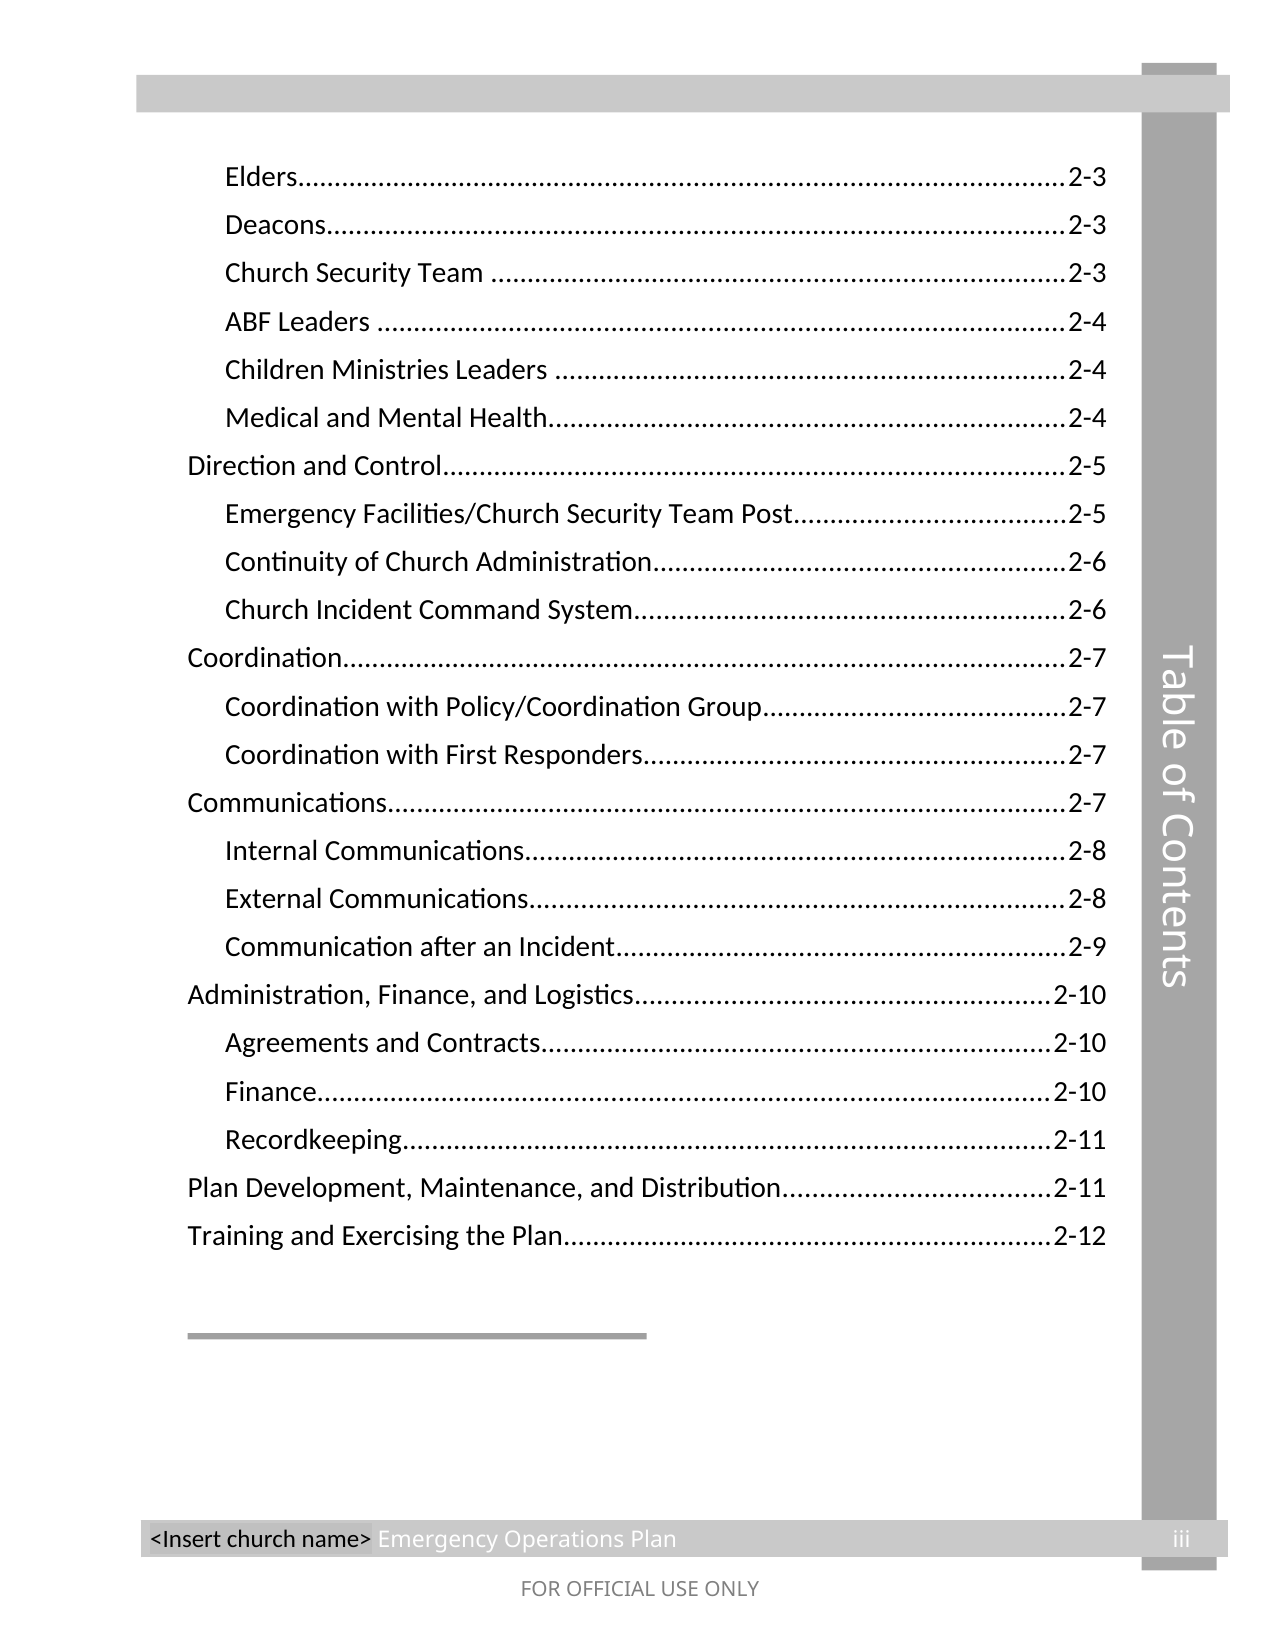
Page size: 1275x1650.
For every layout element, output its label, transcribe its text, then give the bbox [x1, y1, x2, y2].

text Elders 2-3 [225, 158, 1106, 194]
text Agreements and Contracts 2-10 [225, 1024, 1106, 1060]
text Internal Communications 2-8 [225, 832, 1106, 868]
text Coordination with First Responders 2-7 [225, 736, 1106, 771]
text Continuity of Church Administration 2-6 [225, 543, 1106, 579]
text Training and Exercising the Plan 2-12 [187, 1217, 1106, 1253]
text Communications 2-7 [187, 784, 1106, 819]
text External Communications 2-8 [225, 880, 1106, 916]
text Administration, Finance, and Logistics 2-10 [187, 976, 1106, 1012]
text Recordkeeping 2-11 [225, 1121, 1106, 1156]
text ABF Leaders 2-4 [225, 303, 1106, 338]
text Emergency Facilities/Church Security Team Post 2-5 [225, 495, 1106, 531]
text Plan Development, Maintenance, and Distribution 2-11 [187, 1169, 1106, 1204]
text Children Ministries Leaders 2-4 [225, 351, 1106, 386]
text Medical and Mental Health 2-4 [225, 399, 1106, 434]
text Church Incident Command System 2-6 [225, 591, 1106, 627]
text Finance 2-10 [225, 1073, 1106, 1108]
text Direction and Control 2-5 [187, 447, 1106, 483]
text Deacons 2-3 [225, 206, 1106, 242]
text Coordination with Policy/Coordination Group 2-7 [225, 688, 1106, 723]
text Coordination 2-7 [187, 639, 1106, 675]
text Communication after an Incident 2-9 [225, 928, 1106, 964]
text Church Security Team 2-3 [225, 254, 1106, 290]
